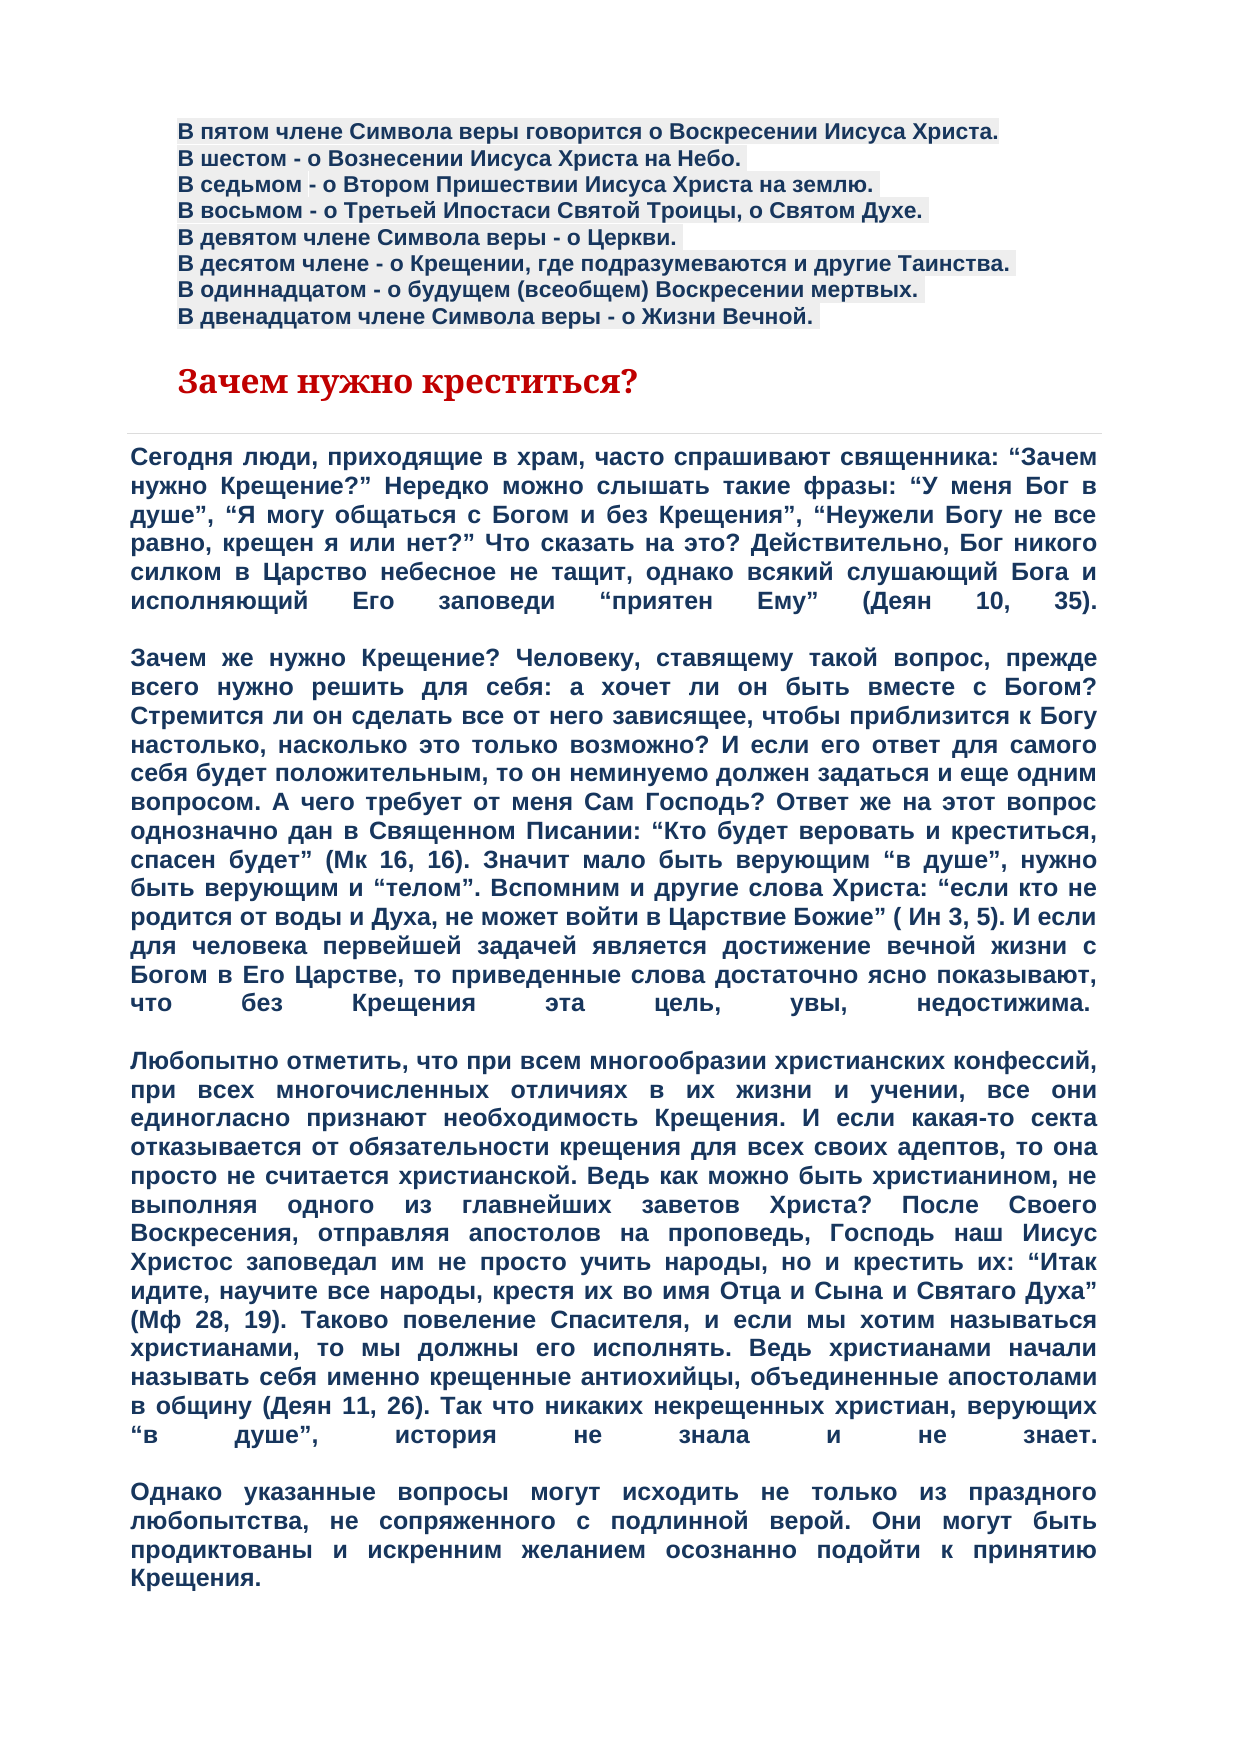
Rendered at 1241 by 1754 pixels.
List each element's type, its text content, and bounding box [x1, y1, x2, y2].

text Зачем нужно креститься? [177, 358, 1152, 403]
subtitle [177, 118, 1152, 329]
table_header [127, 434, 1102, 1629]
